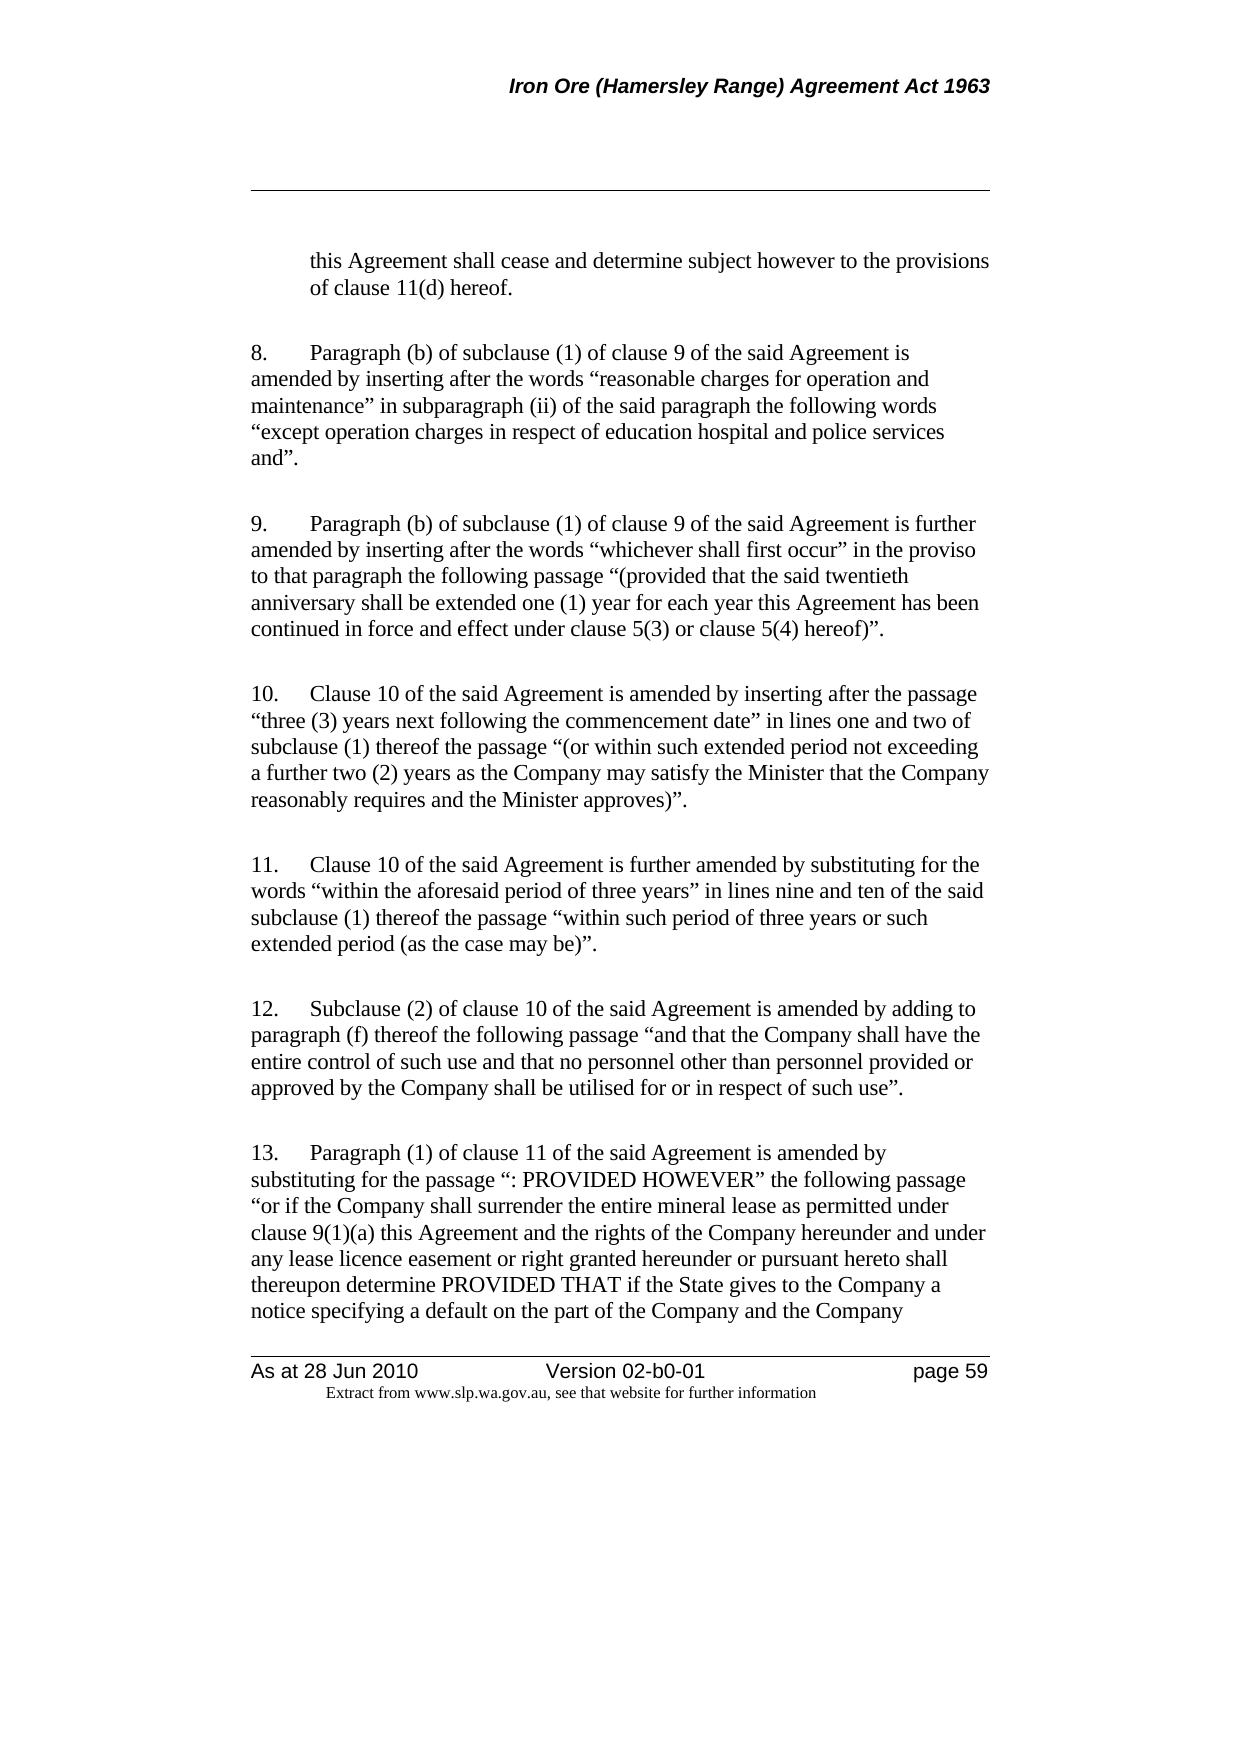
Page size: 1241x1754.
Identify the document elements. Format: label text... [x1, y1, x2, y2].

text 10. Clause 10 of the said Agreement is amended by inserting after the passage “three (3) years next following the commencement date” in lines one and two of subclause (1) thereof the passage “(or within such extended period not exceeding a further two (2) years as the Company may satisfy the Minister that the Company reasonably requires and the Minister approves)”. [251, 680, 990, 812]
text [251, 247, 990, 300]
text 12. Subclause (2) of clause 10 of the said Agreement is amended by adding to paragraph (f) thereof the following passage “and that the Company shall have the entire control of such use and that no personnel other than personnel provided or approved by the Company shall be utilised for or in respect of such use”. [251, 995, 990, 1101]
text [251, 1139, 990, 1324]
text 8. Paragraph (b) of subclause (1) of clause 9 of the said Agreement is amended by inserting after the words “reasonable charges for operation and maintenance” in subparagraph (ii) of the said paragraph the following words “except operation charges in respect of education hospital and police services and”. [251, 339, 990, 471]
text 9. Paragraph (b) of subclause (1) of clause 9 of the said Agreement is further amended by inserting after the words “whichever shall first occur” in the proviso to that paragraph the following passage “(provided that the said twentieth anniversary shall be extended one (1) year for each year this Agreement has been continued in force and effect under clause 5(3) or clause 5(4) hereof)”. [251, 510, 990, 641]
text 11. Clause 10 of the said Agreement is further amended by substituting for the words “within the aforesaid period of three years” in lines nine and ten of the said subclause (1) thereof the passage “within such period of three years or such extended period (as the case may be)”. [251, 851, 990, 956]
